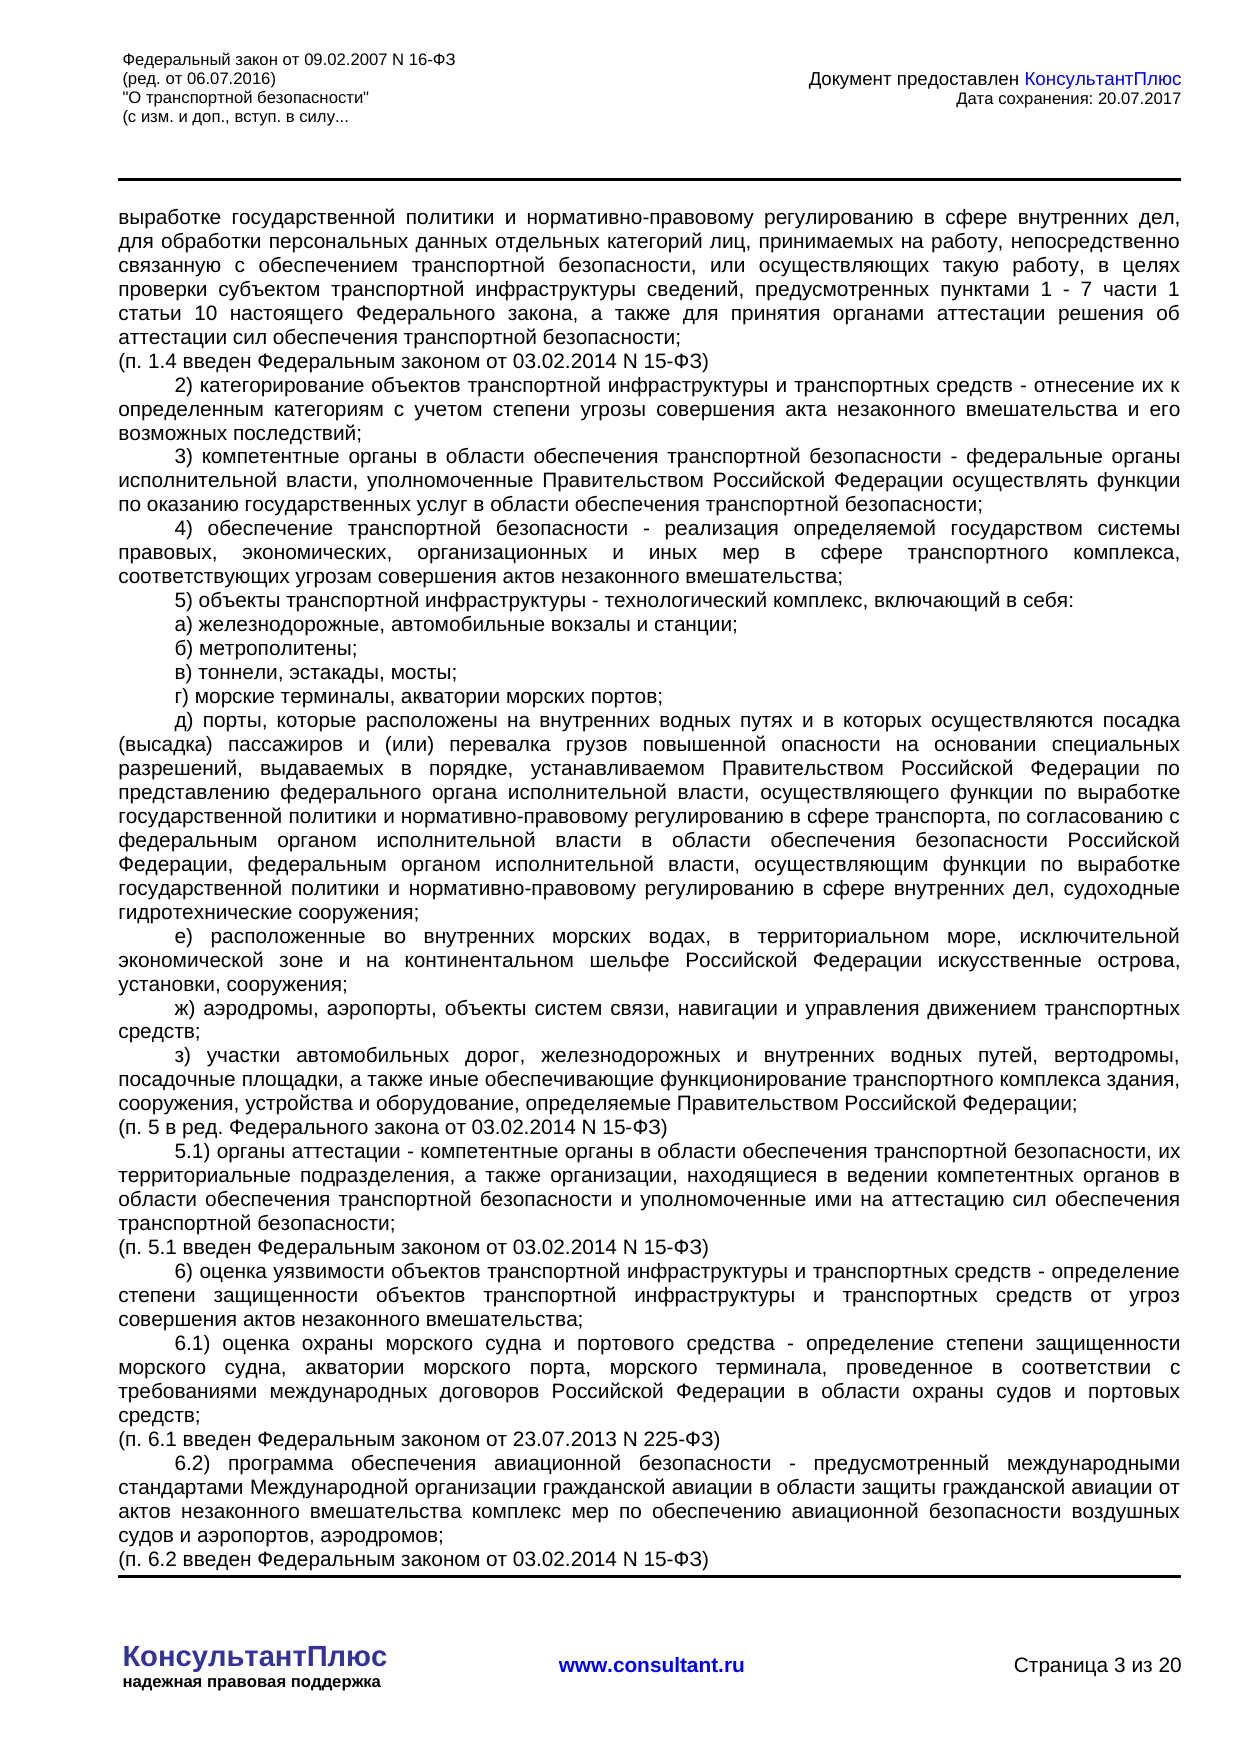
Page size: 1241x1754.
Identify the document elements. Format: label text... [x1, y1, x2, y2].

text д) порты, которые расположены на внутренних водных путях и в которых осуществляются посадка (высадка) пассажиров и (или) перевалка грузов повышенной опасности на основании специальных разрешений, выдаваемых в порядке, устанавливаемом Правительством Российской Федерации по представлению федерального органа исполнительной власти, осуществляющего функции по выработке государственной политики и нормативно-правовому регулированию в сфере транспорта, по согласованию с федеральным органом исполнительной власти в области обеспечения безопасности Российской Федерации, федеральным органом исполнительной власти, осуществляющим функции по выработке государственной политики и нормативно-правовому регулированию в сфере внутренних дел, судоходные гидротехнические сооружения; [118, 708, 1181, 923]
text (п. 1.4 введен Федеральным законом от 03.02.2014 N 15-ФЗ) [118, 348, 1181, 372]
text (п. 5 в ред. Федерального закона от 03.02.2014 N 15-ФЗ) [118, 1115, 1181, 1139]
text 5) объекты транспортной инфраструктуры - технологический комплекс, включающий в себя: [118, 588, 1181, 612]
text в) тоннели, эстакады, мосты; [118, 660, 1181, 684]
text г) морские терминалы, акватории морских портов; [118, 684, 1181, 708]
text е) расположенные во внутренних морских водах, в территориальном море, исключительной экономической зоне и на континентальном шельфе Российской Федерации искусственные острова, установки, сооружения; [118, 923, 1181, 995]
text а) железнодорожные, автомобильные вокзалы и станции; [118, 612, 1181, 636]
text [118, 205, 1181, 348]
text 5.1) органы аттестации - компетентные органы в области обеспечения транспортной безопасности, их территориальные подразделения, а также организации, находящиеся в ведении компетентных органов в области обеспечения транспортной безопасности и уполномоченные ими на аттестацию сил обеспечения транспортной безопасности; [118, 1139, 1181, 1235]
text 3) компетентные органы в области обеспечения транспортной безопасности - федеральные органы исполнительной власти, уполномоченные Правительством Российской Федерации осуществлять функции по оказанию государственных услуг в области обеспечения транспортной безопасности; [118, 444, 1181, 516]
text (п. 6.2 введен Федеральным законом от 03.02.2014 N 15-ФЗ) [118, 1546, 1181, 1570]
text (п. 6.1 введен Федеральным законом от 23.07.2013 N 225-ФЗ) [118, 1427, 1181, 1451]
text з) участки автомобильных дорог, железнодорожных и внутренних водных путей, вертодромы, посадочные площадки, а также иные обеспечивающие функционирование транспортного комплекса здания, сооружения, устройства и оборудование, определяемые Правительством Российской Федерации; [118, 1043, 1181, 1115]
text 4) обеспечение транспортной безопасности - реализация определяемой государством системы правовых, экономических, организационных и иных мер в сфере транспортного комплекса, соответствующих угрозам совершения актов незаконного вмешательства; [118, 516, 1181, 588]
text (п. 5.1 введен Федеральным законом от 03.02.2014 N 15-ФЗ) [118, 1235, 1181, 1259]
text 6) оценка уязвимости объектов транспортной инфраструктуры и транспортных средств - определение степени защищенности объектов транспортной инфраструктуры и транспортных средств от угроз совершения актов незаконного вмешательства; [118, 1259, 1181, 1331]
text 6.2) программа обеспечения авиационной безопасности - предусмотренный международными стандартами Международной организации гражданской авиации в области защиты гражданской авиации от актов незаконного вмешательства комплекс мер по обеспечению авиационной безопасности воздушных судов и аэропортов, аэродромов; [118, 1451, 1181, 1546]
text б) метрополитены; [118, 636, 1181, 660]
text 6.1) оценка охраны морского судна и портового средства - определение степени защищенности морского судна, акватории морского порта, морского терминала, проведенное в соответствии с требованиями международных договоров Российской Федерации в области охраны судов и портовых средств; [118, 1331, 1181, 1427]
text ж) аэродромы, аэропорты, объекты систем связи, навигации и управления движением транспортных средств; [118, 995, 1181, 1043]
text 2) категорирование объектов транспортной инфраструктуры и транспортных средств - отнесение их к определенным категориям с учетом степени угрозы совершения акта незаконного вмешательства и его возможных последствий; [118, 372, 1181, 444]
